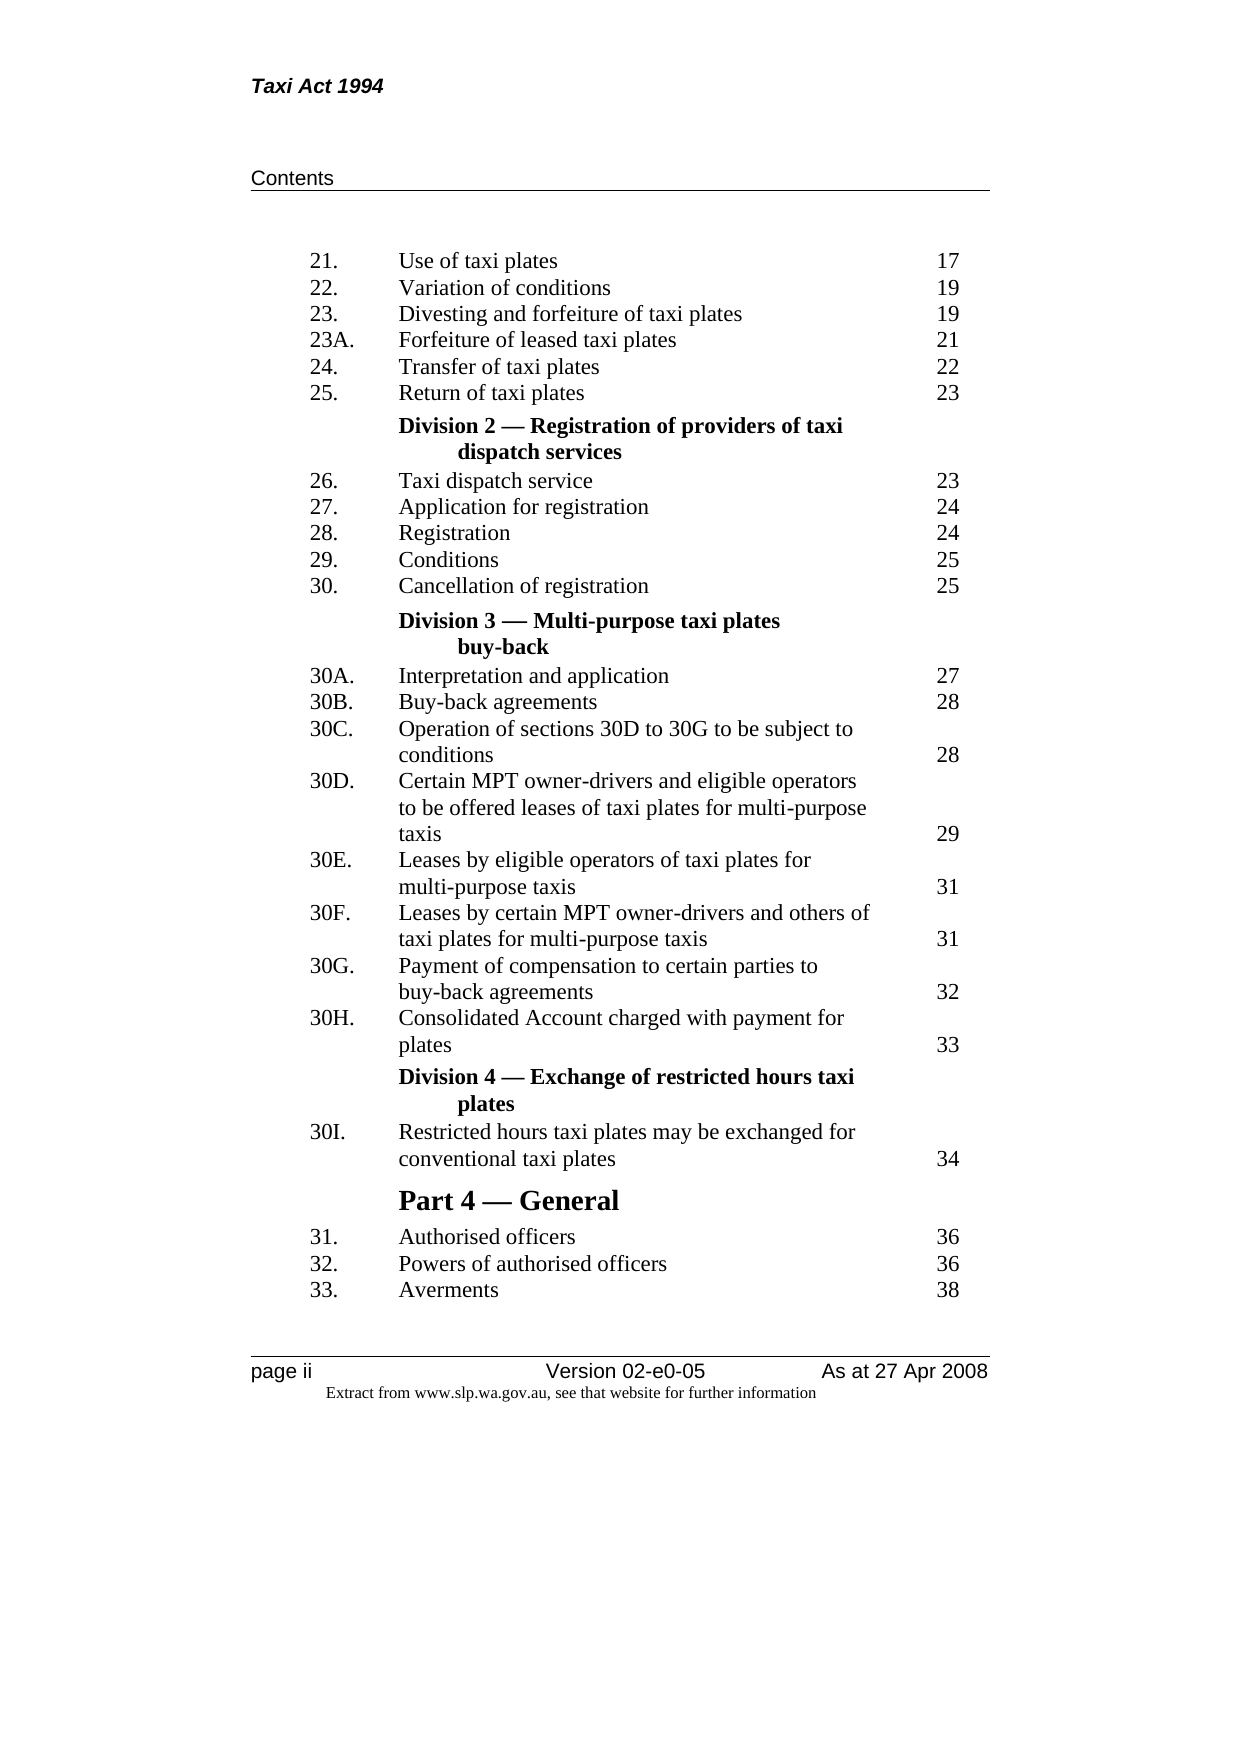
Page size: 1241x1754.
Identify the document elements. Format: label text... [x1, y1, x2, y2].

text 30C. Operation of sections 30D to 30G to be subject to conditions 28 [309, 714, 872, 767]
text 27. Application for registration 24 [309, 493, 872, 519]
text 30F. Leases by certain MPT owner-drivers and others of taxi plates for multi-purpose taxis 31 [309, 899, 872, 952]
text 22. Variation of conditions 19 [309, 274, 872, 300]
text Division 2 — Registration of providers of taxi dispatch services [398, 412, 872, 464]
text 23. Divesting and forfeiture of taxi plates 19 [309, 300, 872, 327]
text 30I. Restricted hours taxi plates may be exchanged for conventional taxi plates 34 [309, 1118, 872, 1171]
text 30G. Payment of compensation to certain parties to buy-back agreements 32 [309, 952, 872, 1004]
text 30B. Buy-back agreements 28 [309, 688, 872, 714]
text Part 4 — General [398, 1183, 872, 1217]
text 32. Powers of authorised officers 36 [309, 1249, 872, 1276]
text 29. Conditions 25 [309, 546, 872, 572]
text 26. Taxi dispatch service 23 [309, 467, 872, 493]
text Division 4 — Exchange of restricted hours taxi plates [398, 1063, 872, 1116]
text 30H. Consolidated Account charged with payment for plates 33 [309, 1004, 872, 1057]
text 31. Authorised officers 36 [309, 1223, 872, 1249]
text 28. Registration 24 [309, 519, 872, 546]
text Division 3 — Multi-purpose taxi plates buy-back [398, 605, 872, 660]
text 24. Transfer of taxi plates 22 [309, 353, 872, 379]
text 30A. Interpretation and application 27 [309, 662, 872, 688]
text 30D. Certain MPT owner-drivers and eligible operators to be offered leases of taxi plates for multi-purpose taxis 29 [309, 767, 872, 846]
text 23A. Forfeiture of leased taxi plates 21 [309, 327, 872, 353]
text 30. Cancellation of registration 25 [309, 572, 872, 598]
text 21. Use of taxi plates 17 [309, 247, 872, 274]
text 30E. Leases by eligible operators of taxi plates for multi-purpose taxis 31 [309, 846, 872, 899]
text 33. Averments 38 [309, 1276, 872, 1302]
text 25. Return of taxi plates 23 [309, 379, 872, 406]
